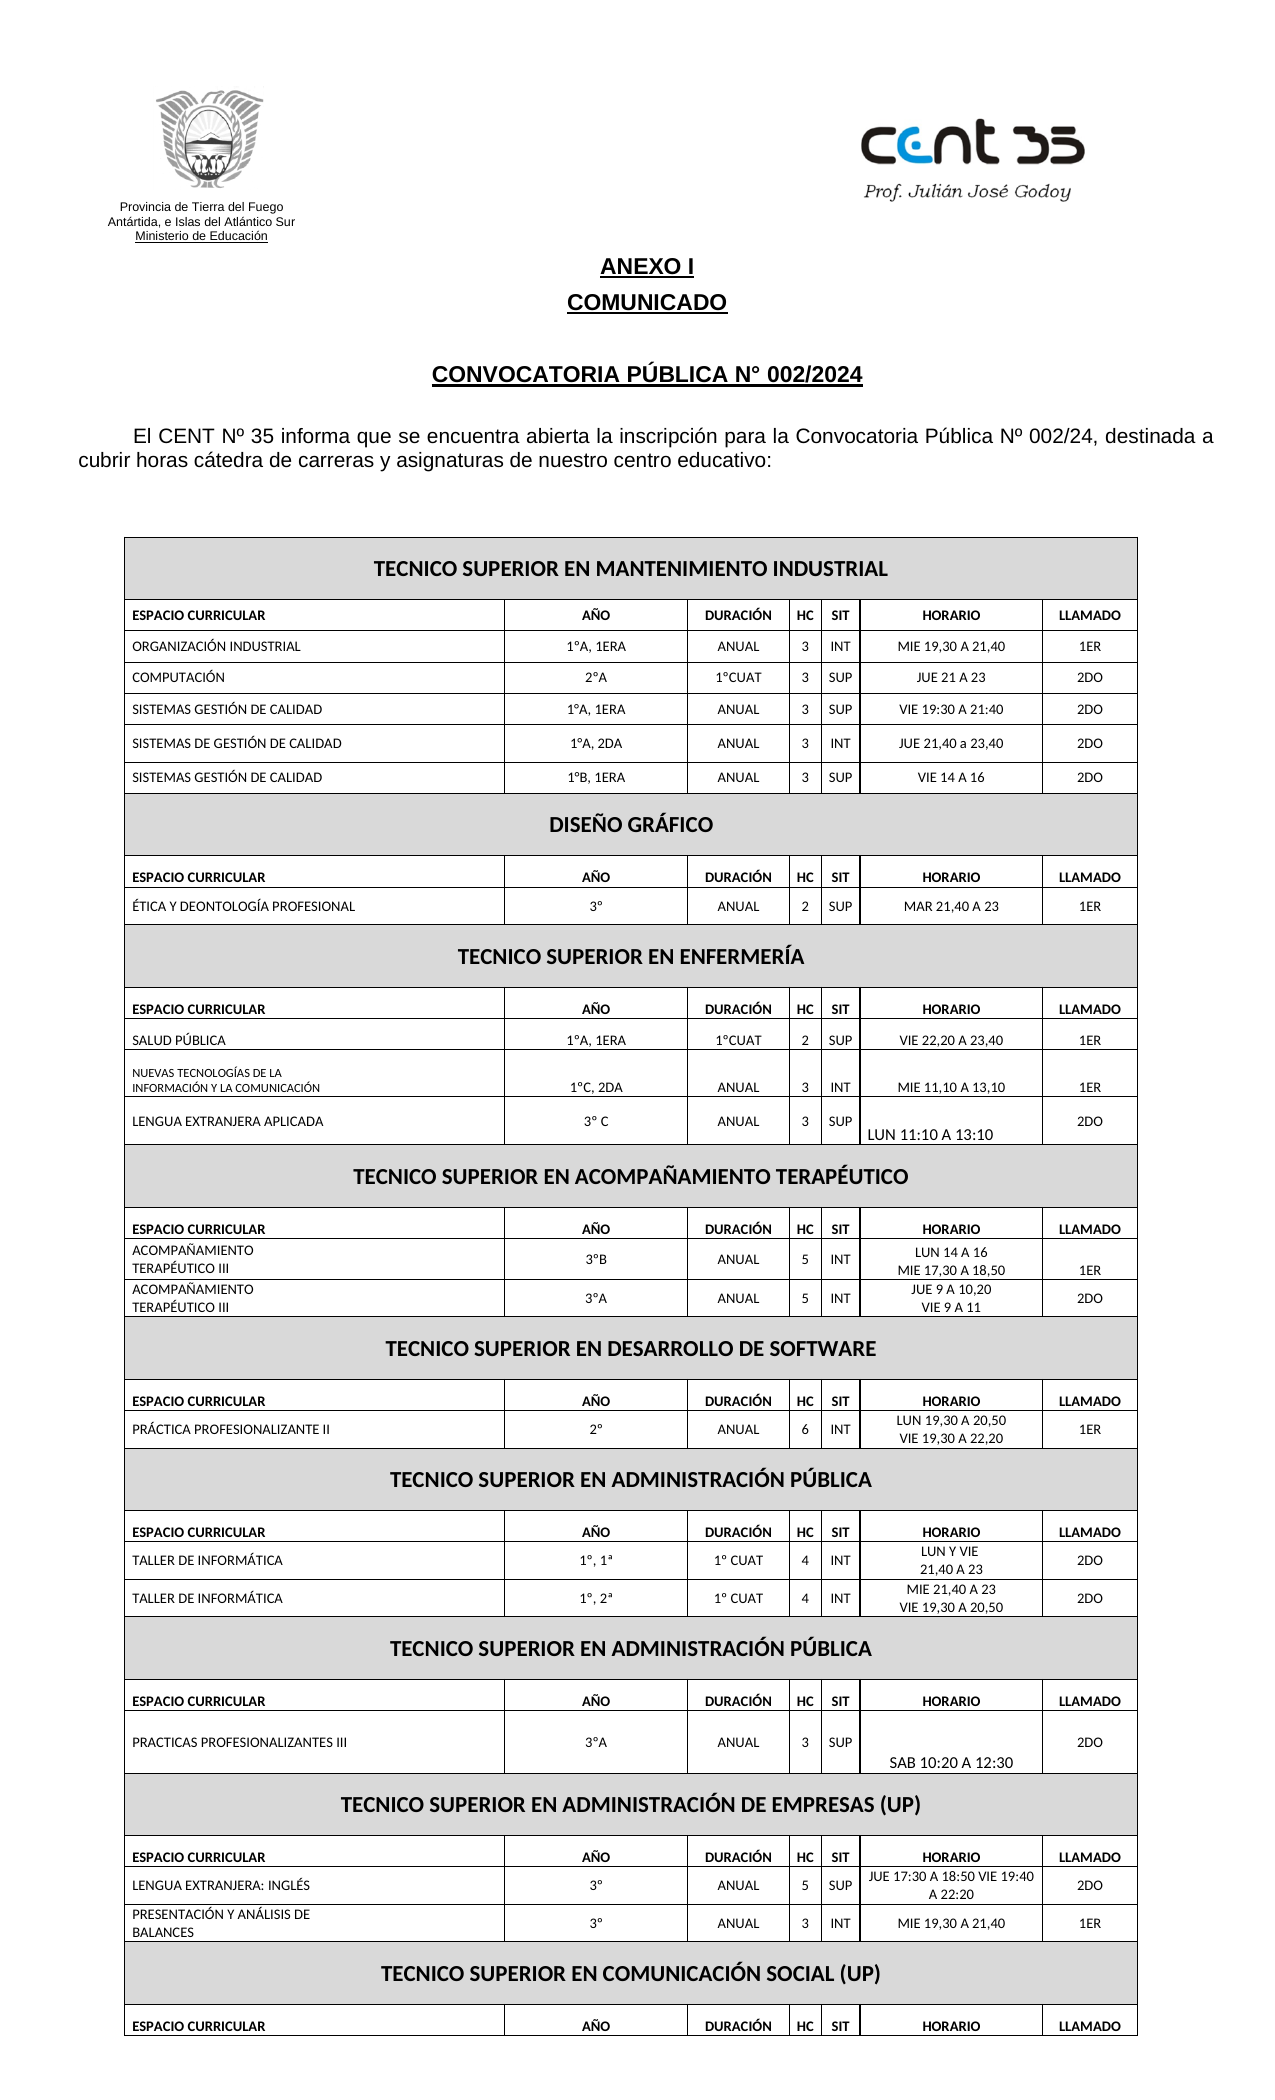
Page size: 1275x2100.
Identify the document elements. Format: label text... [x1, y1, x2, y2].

table_cell 1°A, 2DA [505, 725, 687, 762]
table_cell HORARIO [861, 2005, 1042, 2035]
table_cell ESPACIO CURRICULAR [125, 1680, 504, 1710]
table_cell 5 [790, 1239, 821, 1279]
table_cell 2DO [1043, 694, 1137, 724]
subtitle COMUNICADO [78, 289, 1216, 315]
table_cell 1°A, 1ERA [505, 694, 687, 724]
table_cell 2DO [1043, 663, 1137, 693]
table_cell 1º, 2ª [505, 1580, 687, 1616]
table_cell MIE 21,40 A 23 VIE 19,30 A 20,50 [861, 1580, 1042, 1616]
table_cell HORARIO [861, 1836, 1042, 1866]
table_cell 1°B, 1ERA [505, 763, 687, 793]
table_cell SUP [822, 1097, 859, 1144]
table_cell MIE 11,10 A 13,10 [861, 1050, 1042, 1096]
table_cell ACOMPAÑAMIENTO TERAPÉUTICO III [125, 1239, 504, 1279]
table_cell 2DO [1043, 725, 1137, 762]
table_cell ANUAL [688, 888, 789, 924]
table_cell AÑO [505, 1680, 687, 1710]
subtitle ANEXO I [78, 253, 1216, 279]
table_cell INT [822, 1580, 859, 1616]
table_cell SISTEMAS GESTIÓN DE CALIDAD [125, 763, 504, 793]
table_cell AÑO [505, 988, 687, 1018]
table_cell SIT [822, 1380, 859, 1410]
table_cell 2º [505, 1411, 687, 1447]
table_cell TECNICO SUPERIOR EN ADMINISTRACIÓN PÚBLICA [125, 1449, 1137, 1510]
table_cell ANUAL [688, 763, 789, 793]
table_cell 2DO [1043, 1867, 1137, 1904]
table_cell SUP [822, 1019, 859, 1049]
table_cell 3 [790, 631, 821, 662]
table_cell AÑO [505, 1511, 687, 1541]
table_cell 1ER [1043, 631, 1137, 662]
table_cell 3ºA [505, 1711, 687, 1772]
table_cell TECNICO SUPERIOR EN ACOMPAÑAMIENTO TERAPÉUTICO [125, 1145, 1137, 1207]
table_cell HC [790, 1836, 821, 1866]
table_cell ORGANIZACIÓN INDUSTRIAL [125, 631, 504, 662]
table_cell 3 [790, 1097, 821, 1144]
table_cell LUN 19,30 A 20,50 VIE 19,30 A 22,20 [861, 1411, 1042, 1447]
table_cell HC [790, 2005, 821, 2035]
table_cell SISTEMAS DE GESTIÓN DE CALIDAD [125, 725, 504, 762]
table_cell JUE 17:30 A 18:50 VIE 19:40 A 22:20 [861, 1867, 1042, 1904]
table_cell LLAMADO [1043, 1511, 1137, 1541]
table_cell DURACIÓN [688, 1680, 789, 1710]
table_cell 4 [790, 1542, 821, 1579]
table_cell TECNICO SUPERIOR EN ADMINISTRACIÓN PÚBLICA [125, 1617, 1137, 1679]
table_cell SIT [822, 600, 859, 630]
table_cell 1ºCUAT [688, 1019, 789, 1049]
table_cell SIT [822, 1836, 859, 1866]
table_cell ESPACIO CURRICULAR [125, 856, 504, 887]
table_cell ANUAL [688, 1050, 789, 1096]
table_cell MAR 21,40 A 23 [861, 888, 1042, 924]
subtitle CONVOCATORIA PÚBLICA N° 002/2024 [78, 361, 1216, 388]
table_cell LLAMADO [1043, 1836, 1137, 1866]
table_cell ÉTICA Y DEONTOLOGÍA PROFESIONAL [125, 888, 504, 924]
table_cell HC [790, 988, 821, 1018]
table_cell ESPACIO CURRICULAR [125, 2005, 504, 2035]
table_cell ANUAL [688, 1411, 789, 1447]
table_cell AÑO [505, 600, 687, 630]
table_cell 3º [505, 888, 687, 924]
table_cell LLAMADO [1043, 1208, 1137, 1238]
table_cell INT [822, 1239, 859, 1279]
table_cell ANUAL [688, 1239, 789, 1279]
table_cell SAB 10:20 A 12:30 [861, 1711, 1042, 1772]
text El CENT Nº 35 informa que se encuentra abierta la inscripción para la Convocatoria Pública Nº 002/24, destinada a cubrir horas cátedra de carreras y asignaturas de nuestro centro educativo: [78, 424, 1216, 472]
table_cell AÑO [505, 1836, 687, 1866]
table_cell ANUAL [688, 1280, 789, 1316]
table_cell VIE 19:30 A 21:40 [861, 694, 1042, 724]
table_cell AÑO [505, 2005, 687, 2035]
table_cell 3ºB [505, 1239, 687, 1279]
picture [777, 100, 1159, 203]
table_cell SIT [822, 2005, 859, 2035]
table_cell HORARIO [861, 1511, 1042, 1541]
table_cell AÑO [505, 1380, 687, 1410]
table_cell INT [822, 631, 859, 662]
table_cell INT [822, 1050, 859, 1096]
table_cell 2 [790, 888, 821, 924]
table_cell LLAMADO [1043, 1680, 1137, 1710]
table_cell ESPACIO CURRICULAR [125, 600, 504, 630]
table_cell LUN Y VIE 21,40 A 23 [861, 1542, 1042, 1579]
table_cell 2DO [1043, 1542, 1137, 1579]
table_cell 1ER [1043, 1905, 1137, 1941]
table_cell 1ER [1043, 1050, 1137, 1096]
table_cell ACOMPAÑAMIENTO TERAPÉUTICO III [125, 1280, 504, 1316]
table_cell PRACTICAS PROFESIONALIZANTES III [125, 1711, 504, 1772]
table_cell ANUAL [688, 1867, 789, 1904]
table_cell LENGUA EXTRANJERA APLICADA [125, 1097, 504, 1144]
table_cell 5 [790, 1867, 821, 1904]
table_cell TALLER DE INFORMÁTICA [125, 1580, 504, 1616]
table_cell TECNICO SUPERIOR EN ENFERMERÍA [125, 925, 1137, 987]
table_cell LUN 14 A 16 MIE 17,30 A 18,50 [861, 1239, 1042, 1279]
table_header TECNICO SUPERIOR EN MANTENIMIENTO INDUSTRIAL [125, 538, 1137, 599]
table_cell SUP [822, 1711, 859, 1772]
table_cell 6 [790, 1411, 821, 1447]
table_cell 2ºA [505, 663, 687, 693]
table_cell TECNICO SUPERIOR EN ADMINISTRACIÓN DE EMPRESAS (UP) [125, 1774, 1137, 1835]
table_cell 1ER [1043, 1411, 1137, 1447]
table_cell ESPACIO CURRICULAR [125, 1511, 504, 1541]
table_cell LENGUA EXTRANJERA: INGLÉS [125, 1867, 504, 1904]
table_cell 3 [790, 694, 821, 724]
table_cell 1º CUAT [688, 1580, 789, 1616]
table_cell 3º C [505, 1097, 687, 1144]
table_cell VIE 14 A 16 [861, 763, 1042, 793]
table_cell ANUAL [688, 1711, 789, 1772]
table_cell 3ºA [505, 1280, 687, 1316]
table_cell 2 [790, 1019, 821, 1049]
table_cell INT [822, 1905, 859, 1941]
table_cell DURACIÓN [688, 1208, 789, 1238]
table_cell SIT [822, 856, 859, 887]
table_cell AÑO [505, 856, 687, 887]
table_cell NUEVAS TECNOLOGÍAS DE LA INFORMACIÓN Y LA COMUNICACIÓN [125, 1050, 504, 1096]
table_cell DURACIÓN [688, 988, 789, 1018]
table_cell HC [790, 1208, 821, 1238]
table_cell 3 [790, 1905, 821, 1941]
table_cell 3 [790, 725, 821, 762]
table_cell DURACIÓN [688, 600, 789, 630]
table_cell HORARIO [861, 1208, 1042, 1238]
table_cell LUN 11:10 A 13:10 [861, 1097, 1042, 1144]
table_cell INT [822, 1411, 859, 1447]
table_cell SALUD PÚBLICA [125, 1019, 504, 1049]
table_cell 2DO [1043, 1580, 1137, 1616]
table_cell SIT [822, 1680, 859, 1710]
table_cell TECNICO SUPERIOR EN DESARROLLO DE SOFTWARE [125, 1317, 1137, 1379]
table_cell SIT [822, 988, 859, 1018]
table_cell 1ER [1043, 1239, 1137, 1279]
table_cell SUP [822, 1867, 859, 1904]
table_cell INT [822, 1542, 859, 1579]
table_cell HC [790, 600, 821, 630]
table_cell JUE 9 A 10,20 VIE 9 A 11 [861, 1280, 1042, 1316]
table_cell 2DO [1043, 1711, 1137, 1772]
table_cell HORARIO [861, 1380, 1042, 1410]
table_cell JUE 21,40 a 23,40 [861, 725, 1042, 762]
table_cell 2DO [1043, 1280, 1137, 1316]
table_cell LLAMADO [1043, 856, 1137, 887]
table_cell SUP [822, 763, 859, 793]
table_cell HC [790, 856, 821, 887]
table_cell ESPACIO CURRICULAR [125, 1836, 504, 1866]
table_cell DURACIÓN [688, 2005, 789, 2035]
table_cell 2DO [1043, 763, 1137, 793]
table_cell ESPACIO CURRICULAR [125, 1208, 504, 1238]
table_cell HORARIO [861, 856, 1042, 887]
table_cell INT [822, 725, 859, 762]
table_cell 1ER [1043, 1019, 1137, 1049]
table_cell HORARIO [861, 600, 1042, 630]
table_cell HC [790, 1511, 821, 1541]
table_cell LLAMADO [1043, 600, 1137, 630]
table_cell ANUAL [688, 631, 789, 662]
table_cell ESPACIO CURRICULAR [125, 988, 504, 1018]
table_cell TECNICO SUPERIOR EN COMUNICACIÓN SOCIAL (UP) [125, 1942, 1137, 2004]
table_cell DURACIÓN [688, 1836, 789, 1866]
table_cell JUE 21 A 23 [861, 663, 1042, 693]
table_cell INT [822, 1280, 859, 1316]
table_cell LLAMADO [1043, 1380, 1137, 1410]
table_cell DISEÑO GRÁFICO [125, 794, 1137, 855]
table_cell HORARIO [861, 1680, 1042, 1710]
table_cell SIT [822, 1511, 859, 1541]
table_cell 3º [505, 1905, 687, 1941]
table_cell TALLER DE INFORMÁTICA [125, 1542, 504, 1579]
table_cell 1º, 1ª [505, 1542, 687, 1579]
table_cell MIE 19,30 A 21,40 [861, 631, 1042, 662]
table_cell LLAMADO [1043, 988, 1137, 1018]
table_cell DURACIÓN [688, 856, 789, 887]
table_cell 1º CUAT [688, 1542, 789, 1579]
table_cell AÑO [505, 1208, 687, 1238]
table_cell 1ºA, 1ERA [505, 1019, 687, 1049]
table_cell SIT [822, 1208, 859, 1238]
table_cell PRÁCTICA PROFESIONALIZANTE II [125, 1411, 504, 1447]
table_cell MIE 19,30 A 21,40 [861, 1905, 1042, 1941]
table_cell 1ER [1043, 888, 1137, 924]
table_cell ESPACIO CURRICULAR [125, 1380, 504, 1410]
table_cell DURACIÓN [688, 1511, 789, 1541]
table_cell ANUAL [688, 694, 789, 724]
table_cell 3 [790, 663, 821, 693]
table_cell 3 [790, 1050, 821, 1096]
table_cell 5 [790, 1280, 821, 1316]
table_cell VIE 22,20 A 23,40 [861, 1019, 1042, 1049]
table_cell 2DO [1043, 1097, 1137, 1144]
table_cell ANUAL [688, 725, 789, 762]
table_cell SUP [822, 888, 859, 924]
table_cell 1ºC, 2DA [505, 1050, 687, 1096]
table_cell HORARIO [861, 988, 1042, 1018]
table_cell ANUAL [688, 1097, 789, 1144]
table_cell SUP [822, 663, 859, 693]
table_cell DURACIÓN [688, 1380, 789, 1410]
table_cell 3 [790, 763, 821, 793]
table_cell 3 [790, 1711, 821, 1772]
table_cell HC [790, 1680, 821, 1710]
table_cell HC [790, 1380, 821, 1410]
table_cell SUP [822, 694, 859, 724]
picture [153, 86, 264, 190]
table_cell PRESENTACIÓN Y ANÁLISIS DE BALANCES [125, 1905, 504, 1941]
table_cell LLAMADO [1043, 2005, 1137, 2035]
table_cell 4 [790, 1580, 821, 1616]
table_cell COMPUTACIÓN [125, 663, 504, 693]
table_cell SISTEMAS GESTIÓN DE CALIDAD [125, 694, 504, 724]
table_cell ANUAL [688, 1905, 789, 1941]
table_cell 1ºCUAT [688, 663, 789, 693]
table_cell 3º [505, 1867, 687, 1904]
table_cell 1ºA, 1ERA [505, 631, 687, 662]
